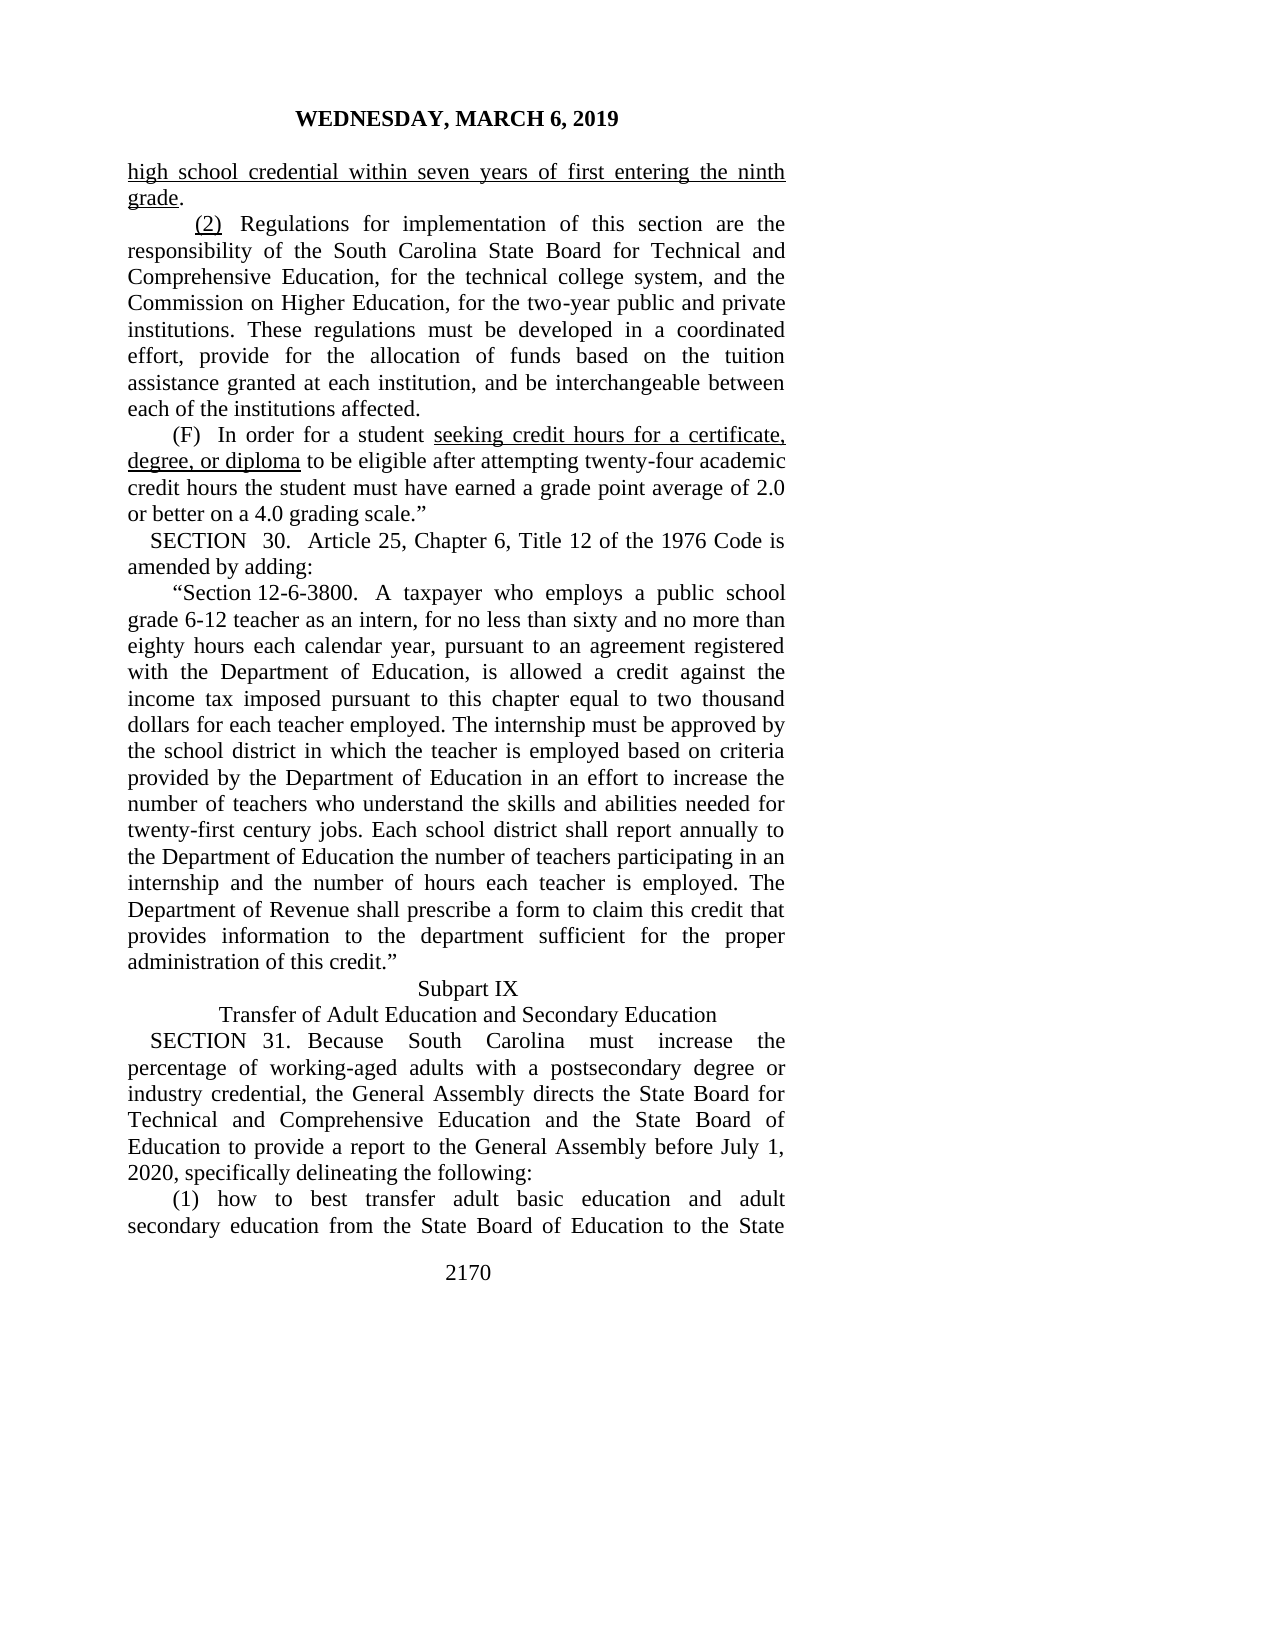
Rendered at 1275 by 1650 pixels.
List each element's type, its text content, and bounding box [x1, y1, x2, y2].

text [127, 1186, 786, 1238]
text Subpart IX [127, 975, 786, 1001]
text (2) Regulations for implementation of this section are the responsibility of the South Carolina State Board for Technical and Comprehensive Education, for the technical college system, and the Commission on Higher Education, for the two-year public and private institutions. These regulations must be developed in a coordinated effort, provide for the allocation of funds based on the tuition assistance granted at each institution, and be interchangeable between each of the institutions affected. [127, 210, 786, 421]
text SECTION 30. Article 25, Chapter 6, Title 12 of the 1976 Code is amended by adding: [127, 527, 786, 579]
text Transfer of Adult Education and Secondary Education [127, 1001, 786, 1027]
text (F) In order for a student seeking credit hours for a certificate, degree, or diploma to be eligible after attempting twenty-four academic credit hours the student must have earned a grade point average of 2.0 or better on a 4.0 grading scale.” [127, 421, 786, 527]
text SECTION 31. Because South Carolina must increase the percentage of working-aged adults with a postsecondary degree or industry credential, the General Assembly directs the State Board for Technical and Comprehensive Education and the State Board of Education to provide a report to the General Assembly before July 1, 2020, specifically delineating the following: [127, 1027, 786, 1186]
text “Section 12-6-3800. A taxpayer who employs a public school grade 6-12 teacher as an intern, for no less than sixty and no more than eighty hours each calendar year, pursuant to an agreement registered with the Department of Education, is allowed a credit against the income tax imposed pursuant to this chapter equal to two thousand dollars for each teacher employed. The internship must be approved by the school district in which the teacher is employed based on criteria provided by the Department of Education in an effort to increase the number of teachers who understand the skills and abilities needed for twenty-first century jobs. Each school district shall report annually to the Department of Education the number of teachers participating in an internship and the number of hours each teacher is employed. The Department of Revenue shall prescribe a form to claim this credit that provides information to the department sufficient for the proper administration of this credit.” [127, 579, 786, 975]
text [127, 158, 786, 181]
